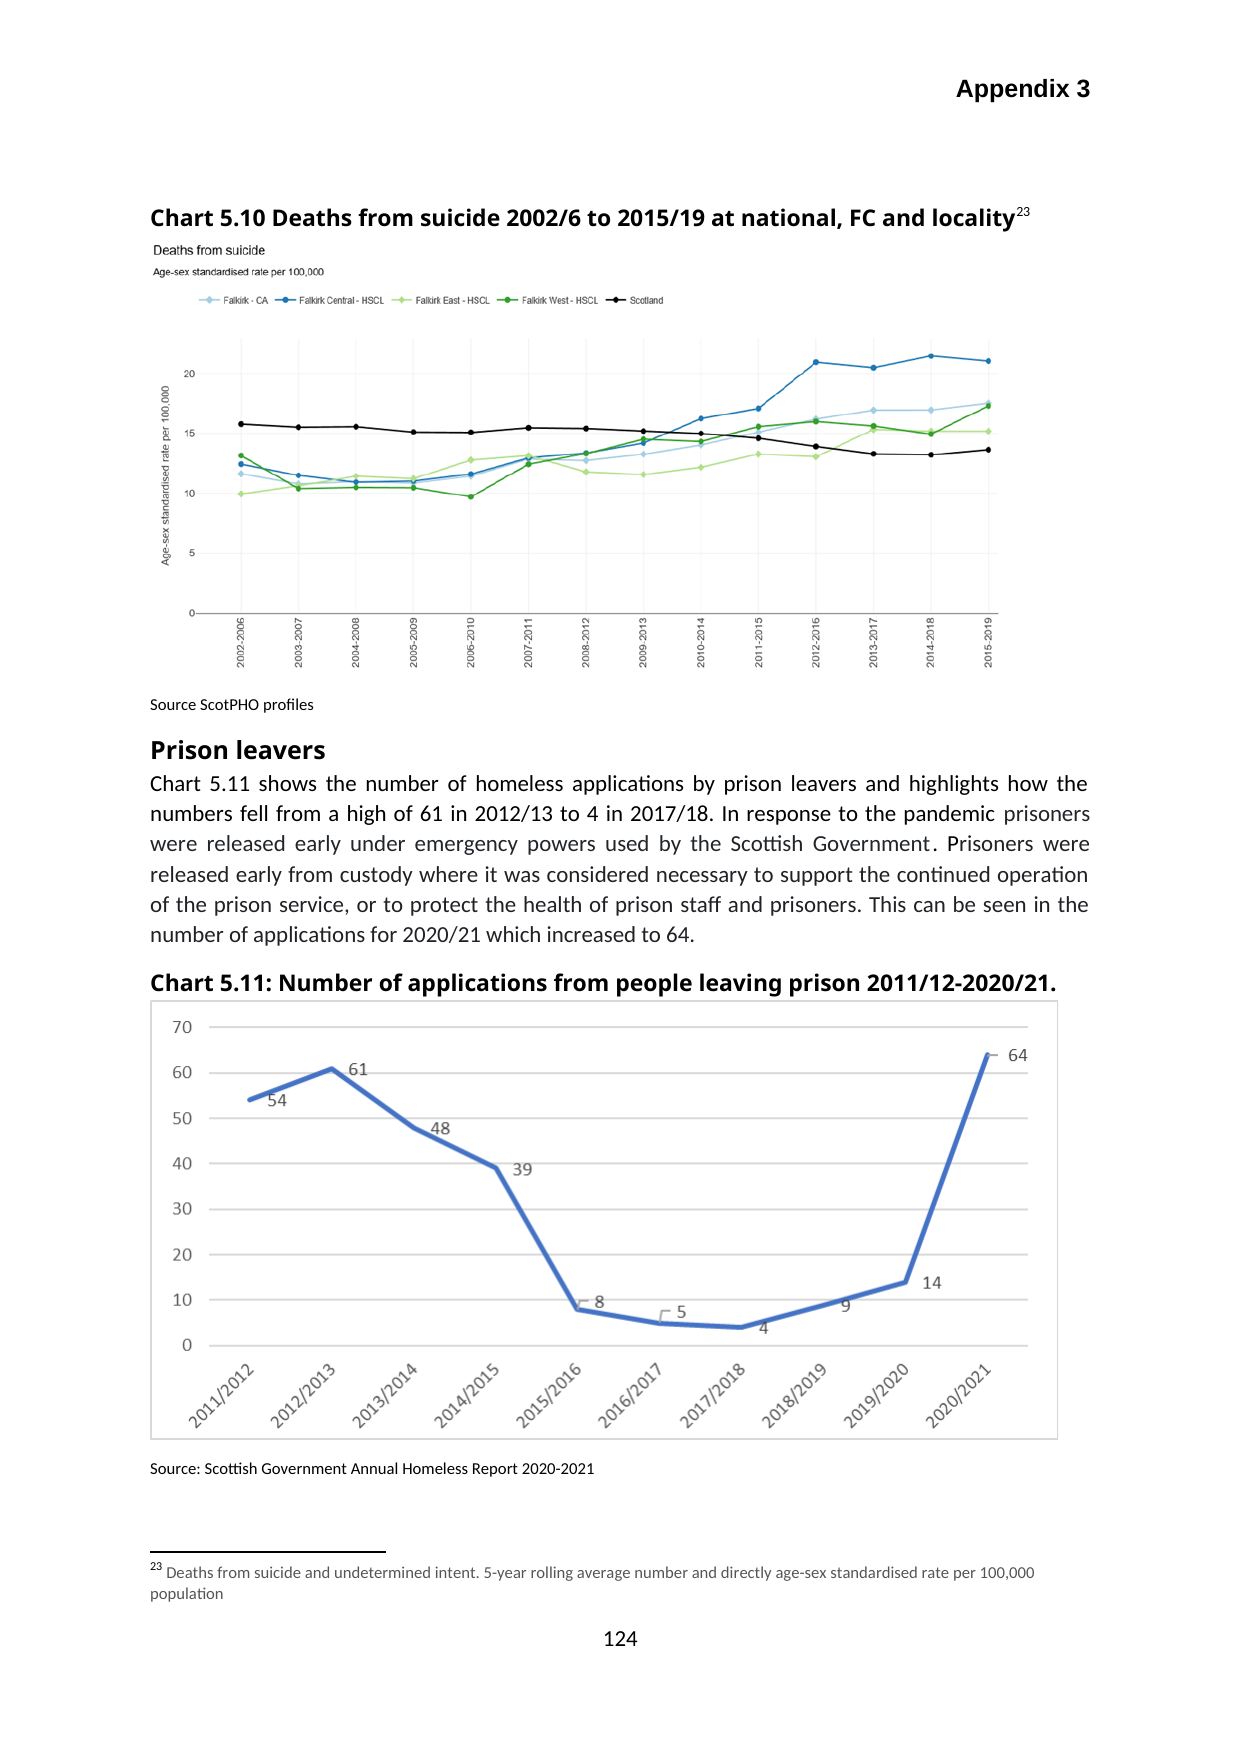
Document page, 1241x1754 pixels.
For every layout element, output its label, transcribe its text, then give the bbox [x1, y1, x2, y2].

subtitle Chart 5.11: Number of applications from people leaving prison 2011/12-2020/21. [150, 967, 1090, 998]
text Source ScotPHO profiles [150, 694, 1090, 714]
text Chart 5.11 shows the number of homeless applications by prison leavers and highlights how the numbers fell from a high of 61 in 2012/13 to 4 in 2017/18. In response to the pandemic prisoners were released early under emergency powers used by the Scottish Government. Prisoners were released early from custody where it was considered necessary to support the continued operation of the prison service, or to protect the health of prison staff and prisoners. This can be seen in the number of applications for 2020/21 which increased to 64. [150, 769, 1090, 860]
text Source: Scottish Government Annual Homeless Report 2020-2021 [150, 1459, 1090, 1479]
picture [150, 1000, 1059, 1440]
picture [150, 235, 999, 675]
subtitle Prison leavers [150, 732, 1090, 766]
